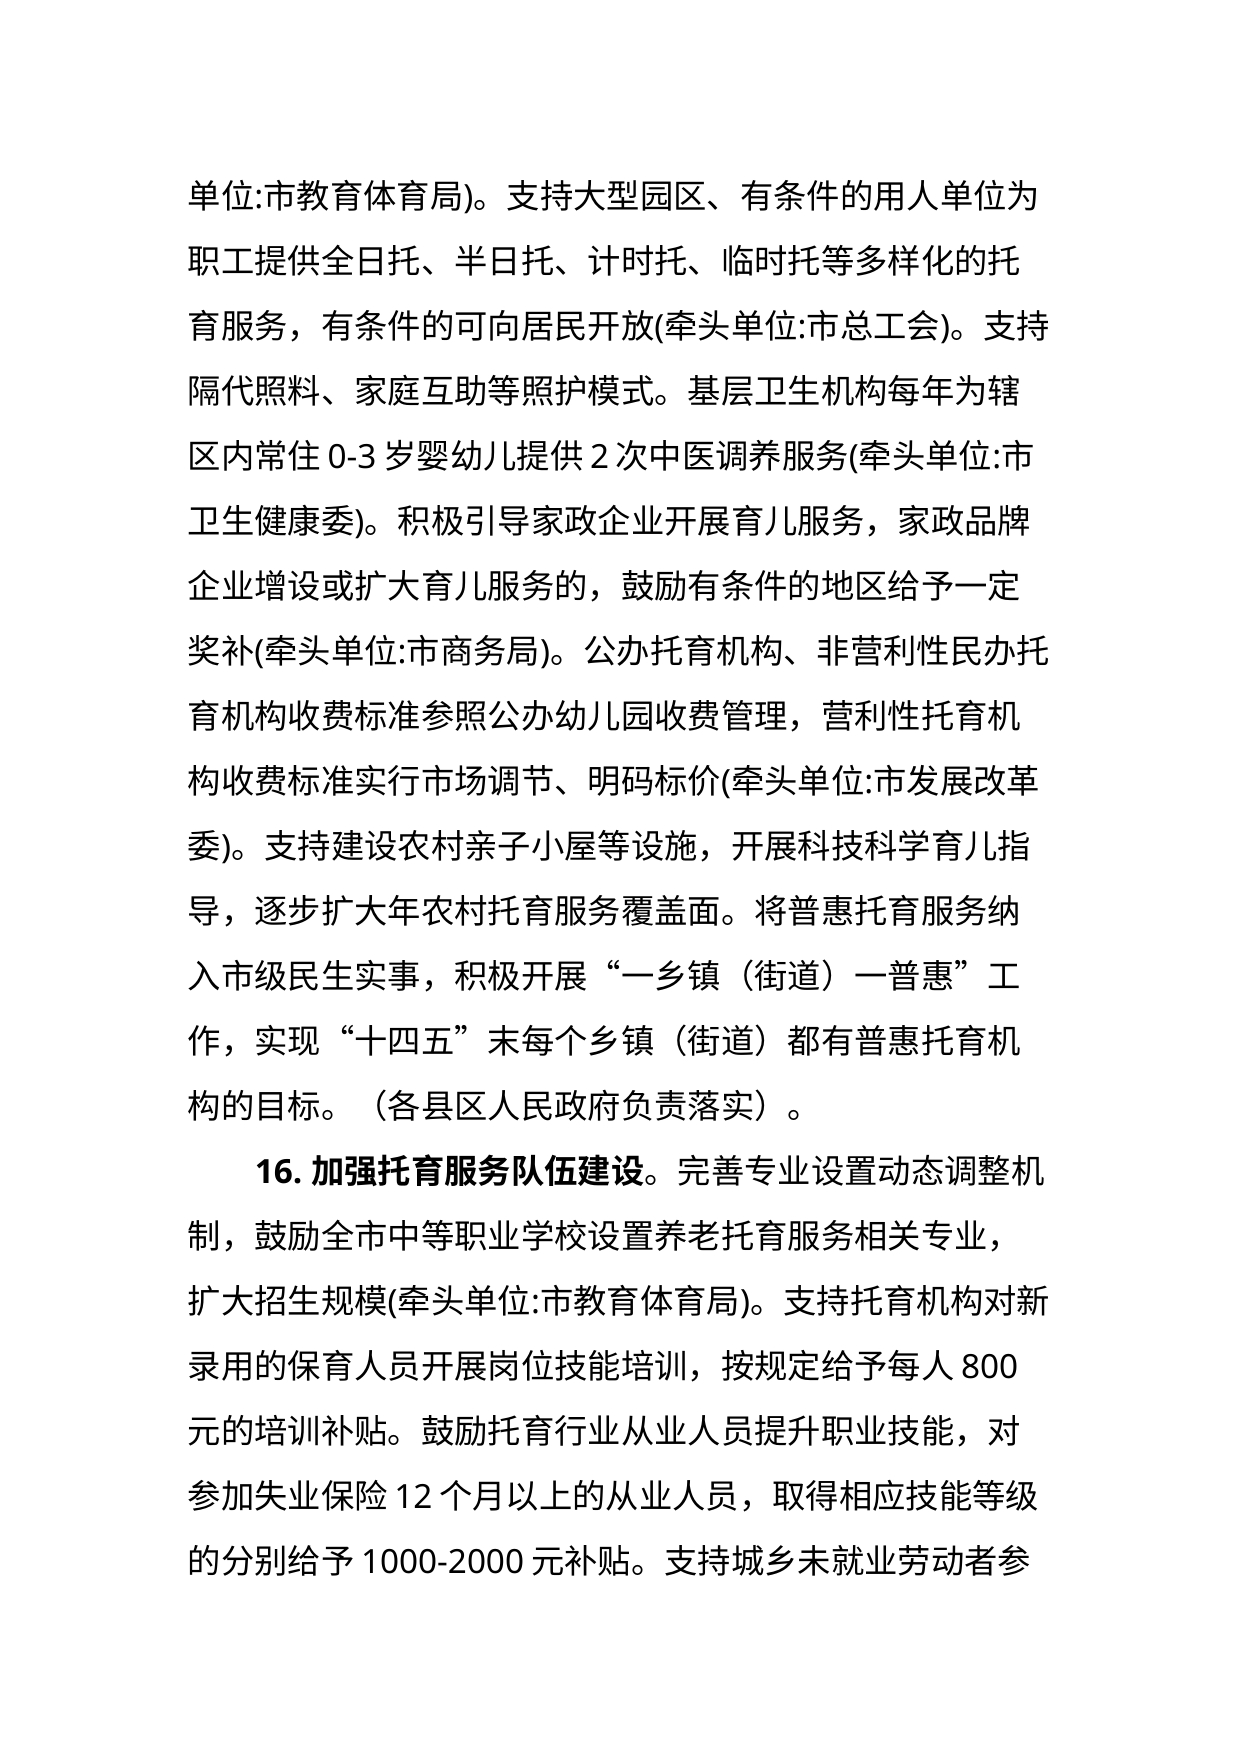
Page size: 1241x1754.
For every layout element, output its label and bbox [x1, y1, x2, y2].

text [187, 1137, 1053, 1592]
text [187, 162, 1053, 1137]
